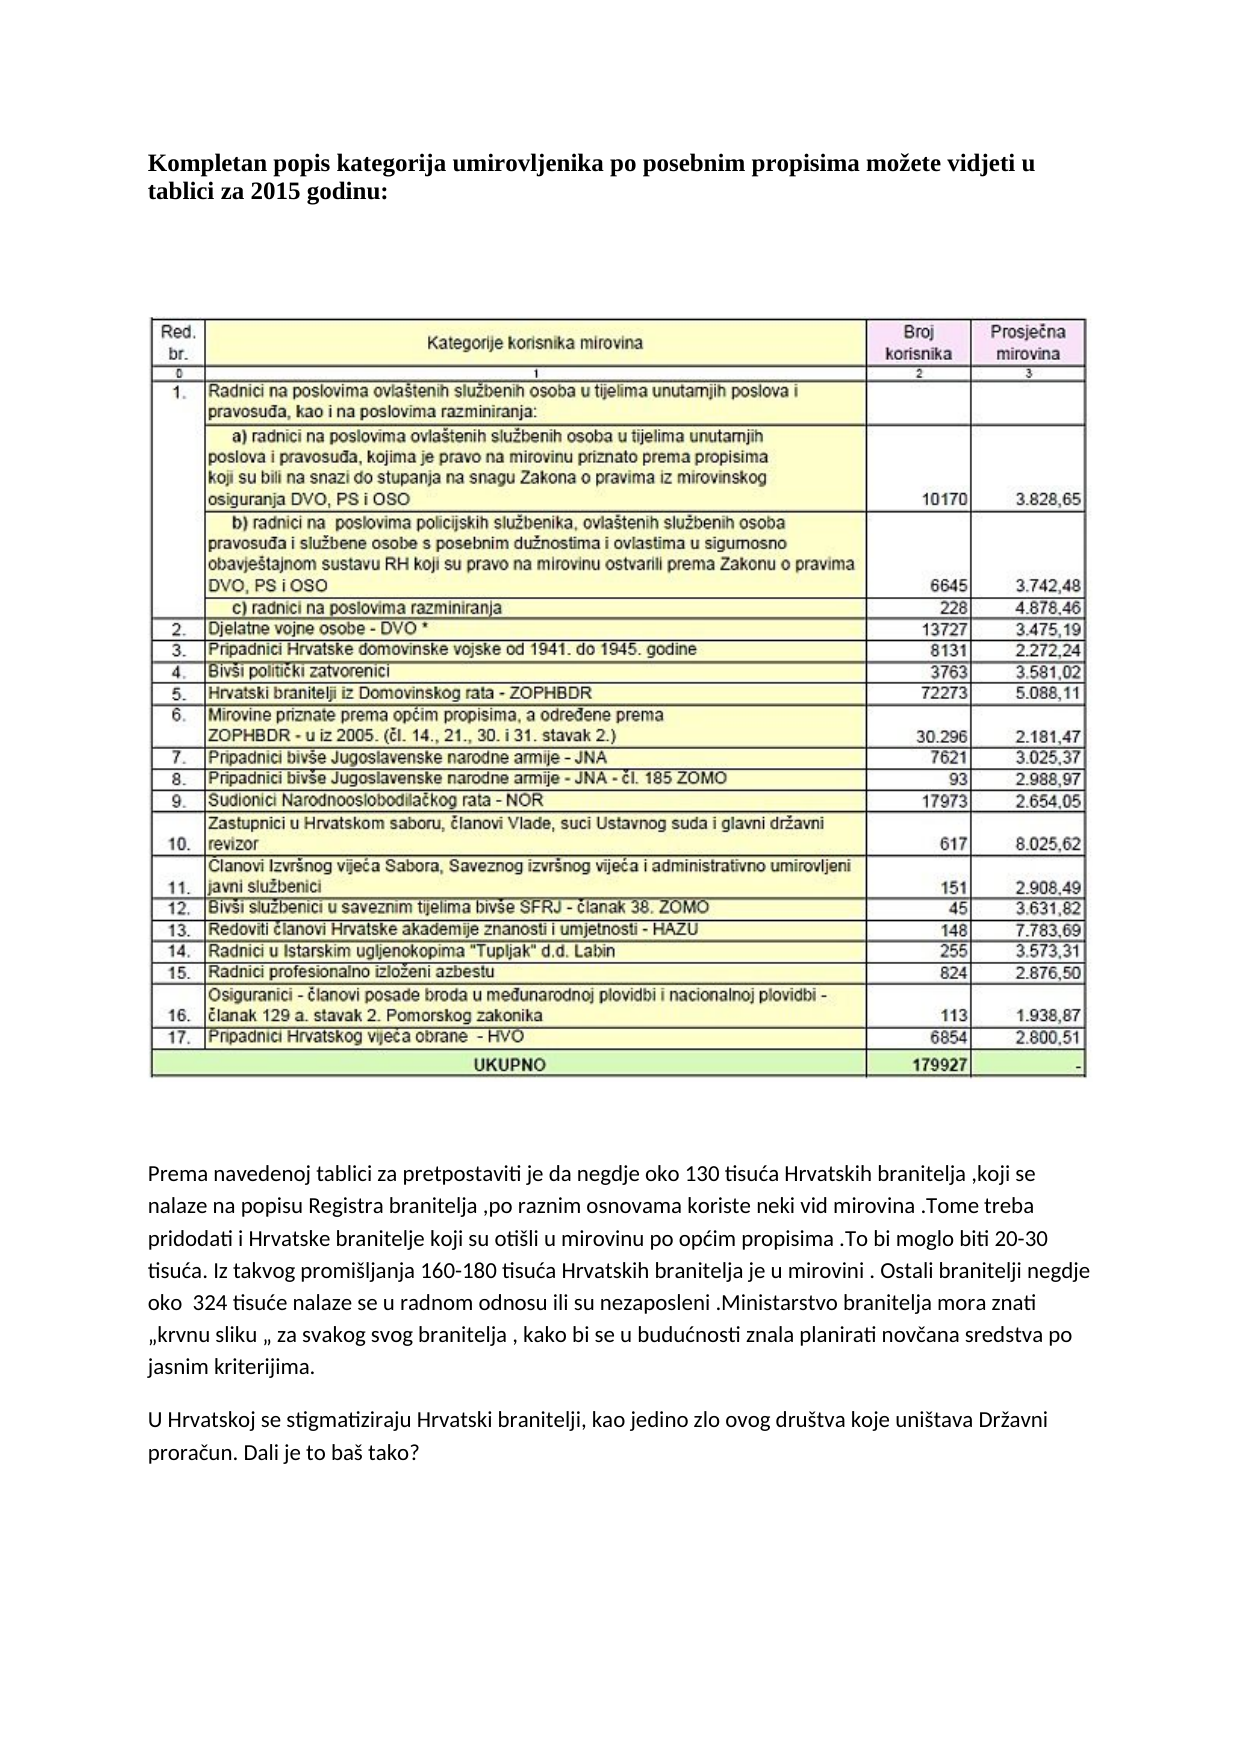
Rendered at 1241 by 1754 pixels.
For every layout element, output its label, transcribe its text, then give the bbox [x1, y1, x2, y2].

text Kompletan popis kategorija umirovljenika po posebnim propisima možete vidjeti u tablici za 2015 godinu: [148, 148, 1093, 233]
text Prema navedenoj tablici za pretpostaviti je da negdje oko 130 tisuća Hrvatskih branitelja ,koji se nalaze na popisu Registra branitelja ,po raznim osnovama koriste neki vid mirovina .Tome treba pridodati i Hrvatske branitelje koji su otišli u mirovinu po općim propisima .To bi moglo biti 20-30 tisuća. Iz takvog promišljanja 160-180 tisuća Hrvatskih branitelja je u mirovini . Ostali branitelji negdje oko 324 tisuće nalaze se u radnom odnosu ili su nezaposleni .Ministarstvo branitelja mora znati „krvnu sliku „ za svakog svog branitelja , kako bi se u budućnosti znala planirati novčana sredstva po jasnim kriterijima. [148, 1159, 1093, 1380]
picture [147, 316, 1093, 1082]
text U Hrvatskoj se stigmatiziraju Hrvatski branitelji, kao jedino zlo ovog društva koje uništava Državni proračun. Dali je to baš tako? [148, 1405, 1093, 1466]
